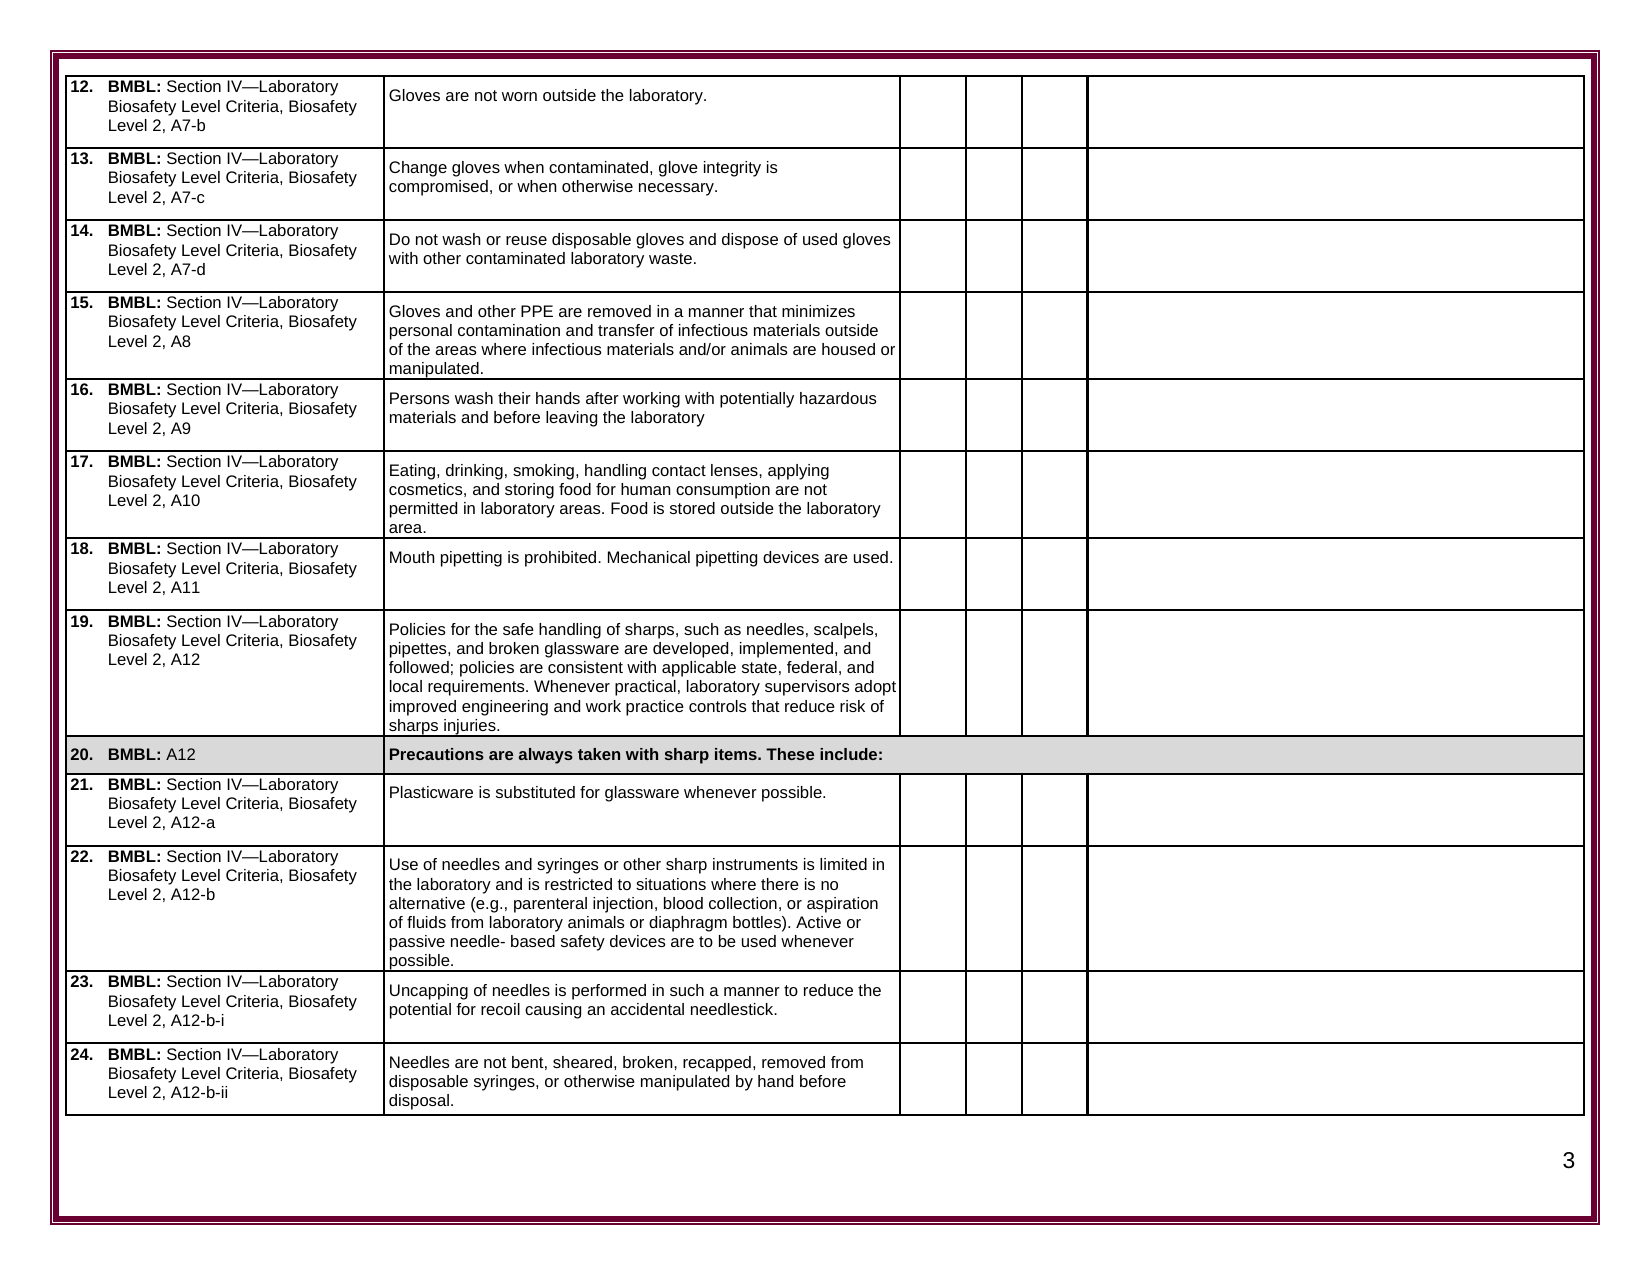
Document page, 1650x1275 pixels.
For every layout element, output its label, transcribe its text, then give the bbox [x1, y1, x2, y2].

table_cell [901, 847, 965, 970]
table_cell [967, 775, 1021, 845]
table_cell [967, 221, 1021, 291]
table_cell [1023, 539, 1086, 609]
table_cell BMBL: Section IV—Laboratory Biosafety Level Criteria, Biosafety Level 2, A10 [67, 452, 383, 537]
table_cell BMBL: Section IV—Laboratory Biosafety Level Criteria, Biosafety Level 2, A12-b-ii [67, 1044, 383, 1114]
table_cell [1023, 452, 1086, 537]
table_cell Gloves and other PPE are removed in a manner that minimizes personal contamination and transfer of infectious materials outside of the areas where infectious materials and/or animals are housed or manipulated. [385, 293, 899, 378]
table_cell BMBL: A12 [67, 737, 383, 773]
table_cell Needles are not bent, sheared, broken, recapped, removed from disposable syringes, or otherwise manipulated by hand before disposal. [385, 1044, 899, 1114]
table_cell Uncapping of needles is performed in such a manner to reduce the potential for recoil causing an accidental needlestick. [385, 972, 899, 1042]
table_cell BMBL: Section IV—Laboratory Biosafety Level Criteria, Biosafety Level 2, A9 [67, 380, 383, 450]
table_cell [1023, 380, 1086, 450]
table_cell Plasticware is substituted for glassware whenever possible. [385, 775, 899, 845]
table_cell [1089, 380, 1583, 450]
table_cell BMBL: Section IV—Laboratory Biosafety Level Criteria, Biosafety Level 2, A7-c [67, 149, 383, 219]
table_cell [1089, 221, 1583, 291]
table_cell [1023, 221, 1086, 291]
table_cell [901, 77, 965, 147]
table_cell [967, 452, 1021, 537]
table_cell BMBL: Section IV—Laboratory Biosafety Level Criteria, Biosafety Level 2, A11 [67, 539, 383, 609]
table_cell [1023, 611, 1086, 735]
table_cell [1089, 847, 1583, 970]
table_cell BMBL: Section IV—Laboratory Biosafety Level Criteria, Biosafety Level 2, A8 [67, 293, 383, 378]
table_cell [1023, 77, 1086, 147]
table_cell [967, 847, 1021, 970]
table_cell Mouth pipetting is prohibited. Mechanical pipetting devices are used. [385, 539, 899, 609]
table_cell Precautions are always taken with sharp items. These include: [385, 737, 1583, 773]
table_cell [1089, 611, 1583, 735]
table_cell Policies for the safe handling of sharps, such as needles, scalpels, pipettes, and broken glassware are developed, implemented, and followed; policies are consistent with applicable state, federal, and local requirements. Whenever practical, laboratory supervisors adopt improved engineering and work practice controls that reduce risk of sharps injuries. [385, 611, 899, 735]
table_cell [901, 293, 965, 378]
table_cell [1023, 972, 1086, 1042]
table_cell [1023, 847, 1086, 970]
table_cell Do not wash or reuse disposable gloves and dispose of used gloves with other contaminated laboratory waste. [385, 221, 899, 291]
table_cell [1089, 293, 1583, 378]
table_cell [901, 380, 965, 450]
table_cell BMBL: Section IV—Laboratory Biosafety Level Criteria, Biosafety Level 2, A7-b [67, 77, 383, 147]
table_cell [1023, 1044, 1086, 1114]
table_cell [901, 452, 965, 537]
table_cell [967, 1044, 1021, 1114]
table_cell Change gloves when contaminated, glove integrity is compromised, or when otherwise necessary. [385, 149, 899, 219]
table_cell [1089, 149, 1583, 219]
table_cell [967, 972, 1021, 1042]
table_cell [1089, 77, 1583, 147]
table_cell Eating, drinking, smoking, handling contact lenses, applying cosmetics, and storing food for human consumption are not permitted in laboratory areas. Food is stored outside the laboratory area. [385, 452, 899, 537]
table_cell [967, 77, 1021, 147]
table_cell BMBL: Section IV—Laboratory Biosafety Level Criteria, Biosafety Level 2, A12-b-i [67, 972, 383, 1042]
table_cell BMBL: Section IV—Laboratory Biosafety Level Criteria, Biosafety Level 2, A12-b [67, 847, 383, 970]
table_cell [901, 611, 965, 735]
table_cell [901, 221, 965, 291]
table_cell [1023, 149, 1086, 219]
table_cell BMBL: Section IV—Laboratory Biosafety Level Criteria, Biosafety Level 2, A7-d [67, 221, 383, 291]
table_cell [901, 775, 965, 845]
table_cell [967, 539, 1021, 609]
table_cell [901, 1044, 965, 1114]
table_cell [901, 539, 965, 609]
table_cell [1089, 775, 1583, 845]
table_cell [1023, 775, 1086, 845]
table_cell [1089, 452, 1583, 537]
table_cell [967, 611, 1021, 735]
table_cell [967, 380, 1021, 450]
table_cell [967, 293, 1021, 378]
table_cell [967, 149, 1021, 219]
table_cell BMBL: Section IV—Laboratory Biosafety Level Criteria, Biosafety Level 2, A12 [67, 611, 383, 735]
table_cell [1089, 539, 1583, 609]
table_cell [1023, 293, 1086, 378]
table_cell Use of needles and syringes or other sharp instruments is limited in the laboratory and is restricted to situations where there is no alternative (e.g., parenteral injection, blood collection, or aspiration of fluids from laboratory animals or diaphragm bottles). Active or passive needle- based safety devices are to be used whenever possible. [385, 847, 899, 970]
table_cell Persons wash their hands after working with potentially hazardous materials and before leaving the laboratory [385, 380, 899, 450]
table_cell Gloves are not worn outside the laboratory. [385, 77, 899, 147]
table_cell [1089, 972, 1583, 1042]
table_cell [1089, 1044, 1583, 1114]
table_cell [901, 149, 965, 219]
table_cell [901, 972, 965, 1042]
table_cell BMBL: Section IV—Laboratory Biosafety Level Criteria, Biosafety Level 2, A12-a [67, 775, 383, 845]
